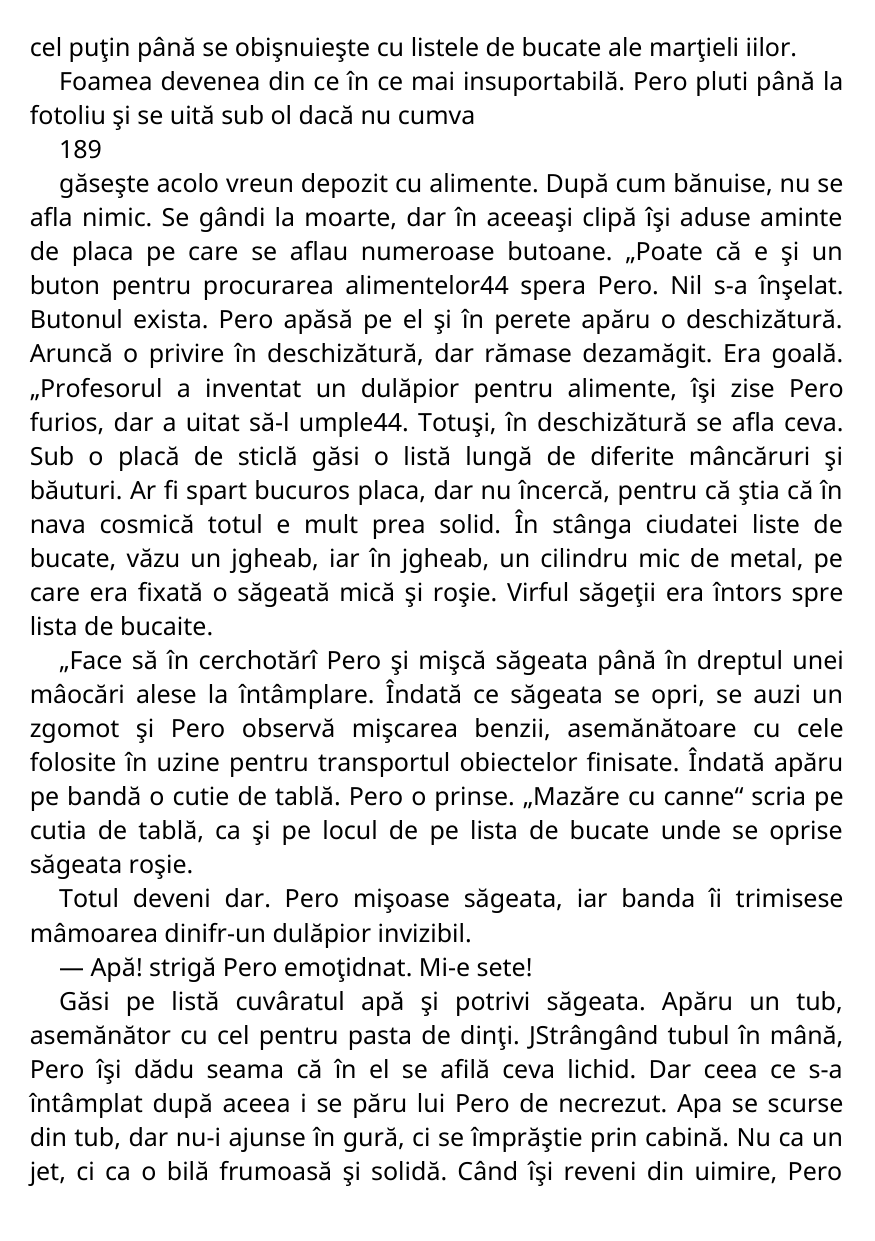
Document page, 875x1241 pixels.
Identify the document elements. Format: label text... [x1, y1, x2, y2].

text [29, 29, 844, 64]
text găseşte acolo vreun depozit cu alimente. După cum bănuise, nu se afla nimic. Se gândi la moarte, dar în aceeaşi clipă îşi aduse aminte de placa pe care se aflau numeroase butoane. „Poate că e şi un buton pentru procurarea alimentelor44 spera Pero. Nil s-a înşelat. Butonul exista. Pero apăsă pe el şi în perete apăru o deschizătură. Aruncă o privire în deschizătură, dar rămase dezamăgit. Era goală. „Profesorul a inventat un dulăpior pentru alimente, îşi zise Pero furios, dar a uitat să-l umple44. Totuşi, în deschizătură se afla ceva. Sub o placă de sticlă găsi o listă lungă de diferite mâncăruri şi băuturi. Ar fi spart bucuros placa, dar nu încercă, pentru că ştia că în nava cosmică totul e mult prea solid. În stânga ciudatei liste de bucate, văzu un jgheab, iar în jgheab, un cilindru mic de metal, pe care era fixată o săgeată mică şi roşie. Virful săgeţii era întors spre lista de bucaite. [29, 166, 844, 643]
text — Apă! strigă Pero emoţidnat. Mi-e sete! [29, 949, 844, 983]
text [29, 983, 844, 1188]
text 189 [29, 132, 844, 166]
text Totul deveni dar. Pero mişoase săgeata, iar banda îi trimisese mâmoarea dinifr-un dulăpior invizibil. [29, 881, 844, 949]
text „Face să în cerchotărî Pero şi mişcă săgeata până în dreptul unei mâocări alese la întâmplare. Îndată ce săgeata se opri, se auzi un zgomot şi Pero observă mişcarea benzii, asemănătoare cu cele folosite în uzine pentru transportul obiectelor finisate. Îndată apăru pe bandă o cutie de tablă. Pero o prinse. „Mazăre cu canne“ scria pe cutia de tablă, ca şi pe locul de pe lista de bucate unde se oprise săgeata roşie. [29, 643, 844, 881]
text Foamea devenea din ce în ce mai insuportabilă. Pero pluti până la fotoliu şi se uită sub ol dacă nu cumva [29, 64, 844, 132]
